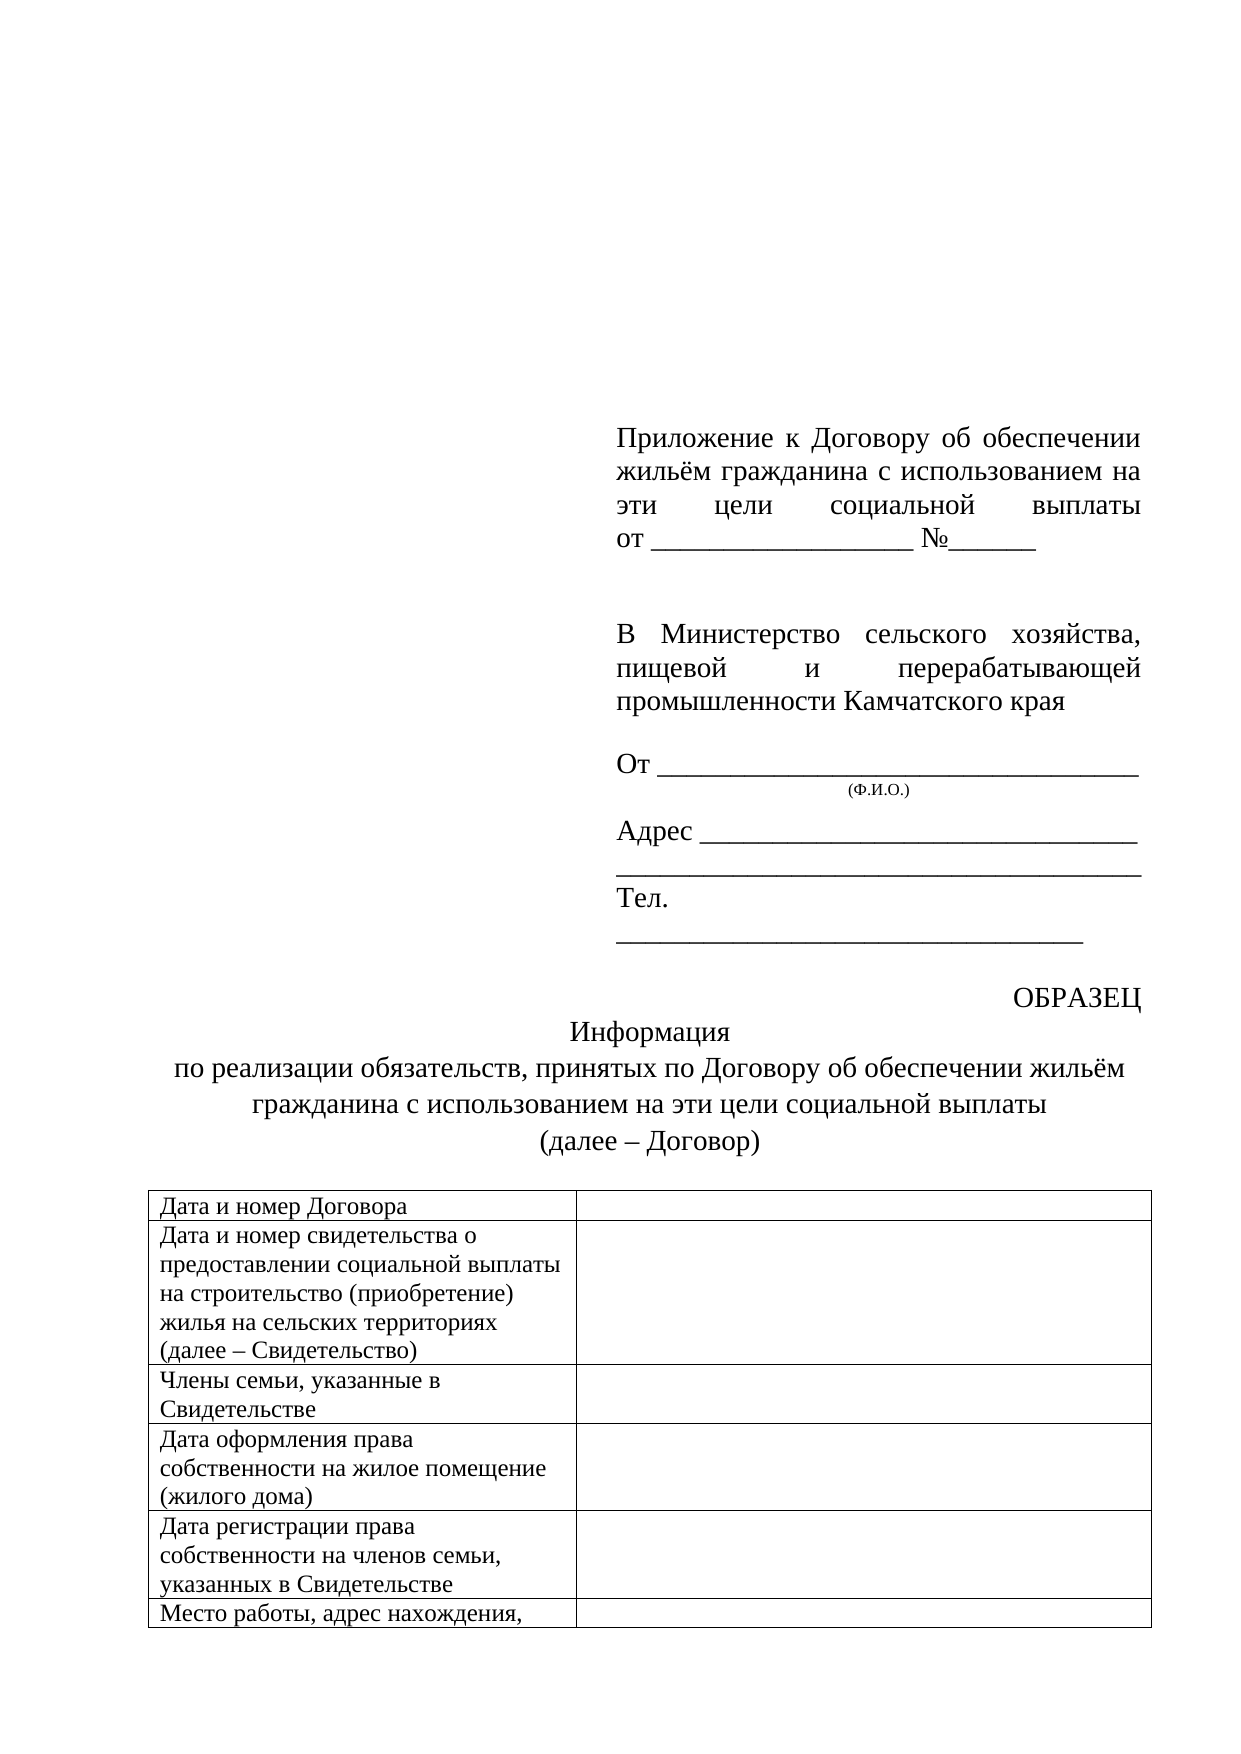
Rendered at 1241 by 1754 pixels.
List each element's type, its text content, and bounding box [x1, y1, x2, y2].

table_cell [577, 1424, 1151, 1510]
table_cell В Министерство сельского хозяйства, пищевой и перерабатывающей промышленности Камчатского края [605, 583, 1152, 746]
table_cell [577, 1599, 1151, 1627]
table_header Дата и номер Договора [149, 1191, 576, 1219]
table_cell [577, 1365, 1151, 1423]
text (далее – Договор) [148, 1123, 1152, 1156]
table_cell [577, 1221, 1151, 1364]
table_cell Дата регистрации права собственности на членов семьи, указанных в Свидетельстве [149, 1511, 576, 1597]
table_cell От _________________________________ (Ф.И.О.) Адрес ______________________________ ____________________________________ Тел. ________________________________ ОБРАЗЕЦ [605, 746, 1152, 1014]
table_header [577, 1191, 1151, 1219]
table_cell Дата и номер свидетельства о предоставлении социальной выплаты на строительство (приобретение) жилья на сельских территориях (далее – Свидетельство) [149, 1221, 576, 1364]
table_cell [577, 1511, 1151, 1597]
text по реализации обязательств, принятых по Договору об обеспечении жильём гражданина с использованием на эти цели социальной выплаты [148, 1050, 1152, 1120]
table_header Приложение к Договору об обеспечении жильём гражданина с использованием на эти цели социальной выплаты от __________________ №______ [605, 420, 1152, 583]
text Информация [148, 1014, 1152, 1048]
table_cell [149, 1599, 576, 1627]
table_cell Дата оформления права собственности на жилое помещение (жилого дома) [149, 1424, 576, 1510]
table_cell Члены семьи, указанные в Свидетельстве [149, 1365, 576, 1423]
